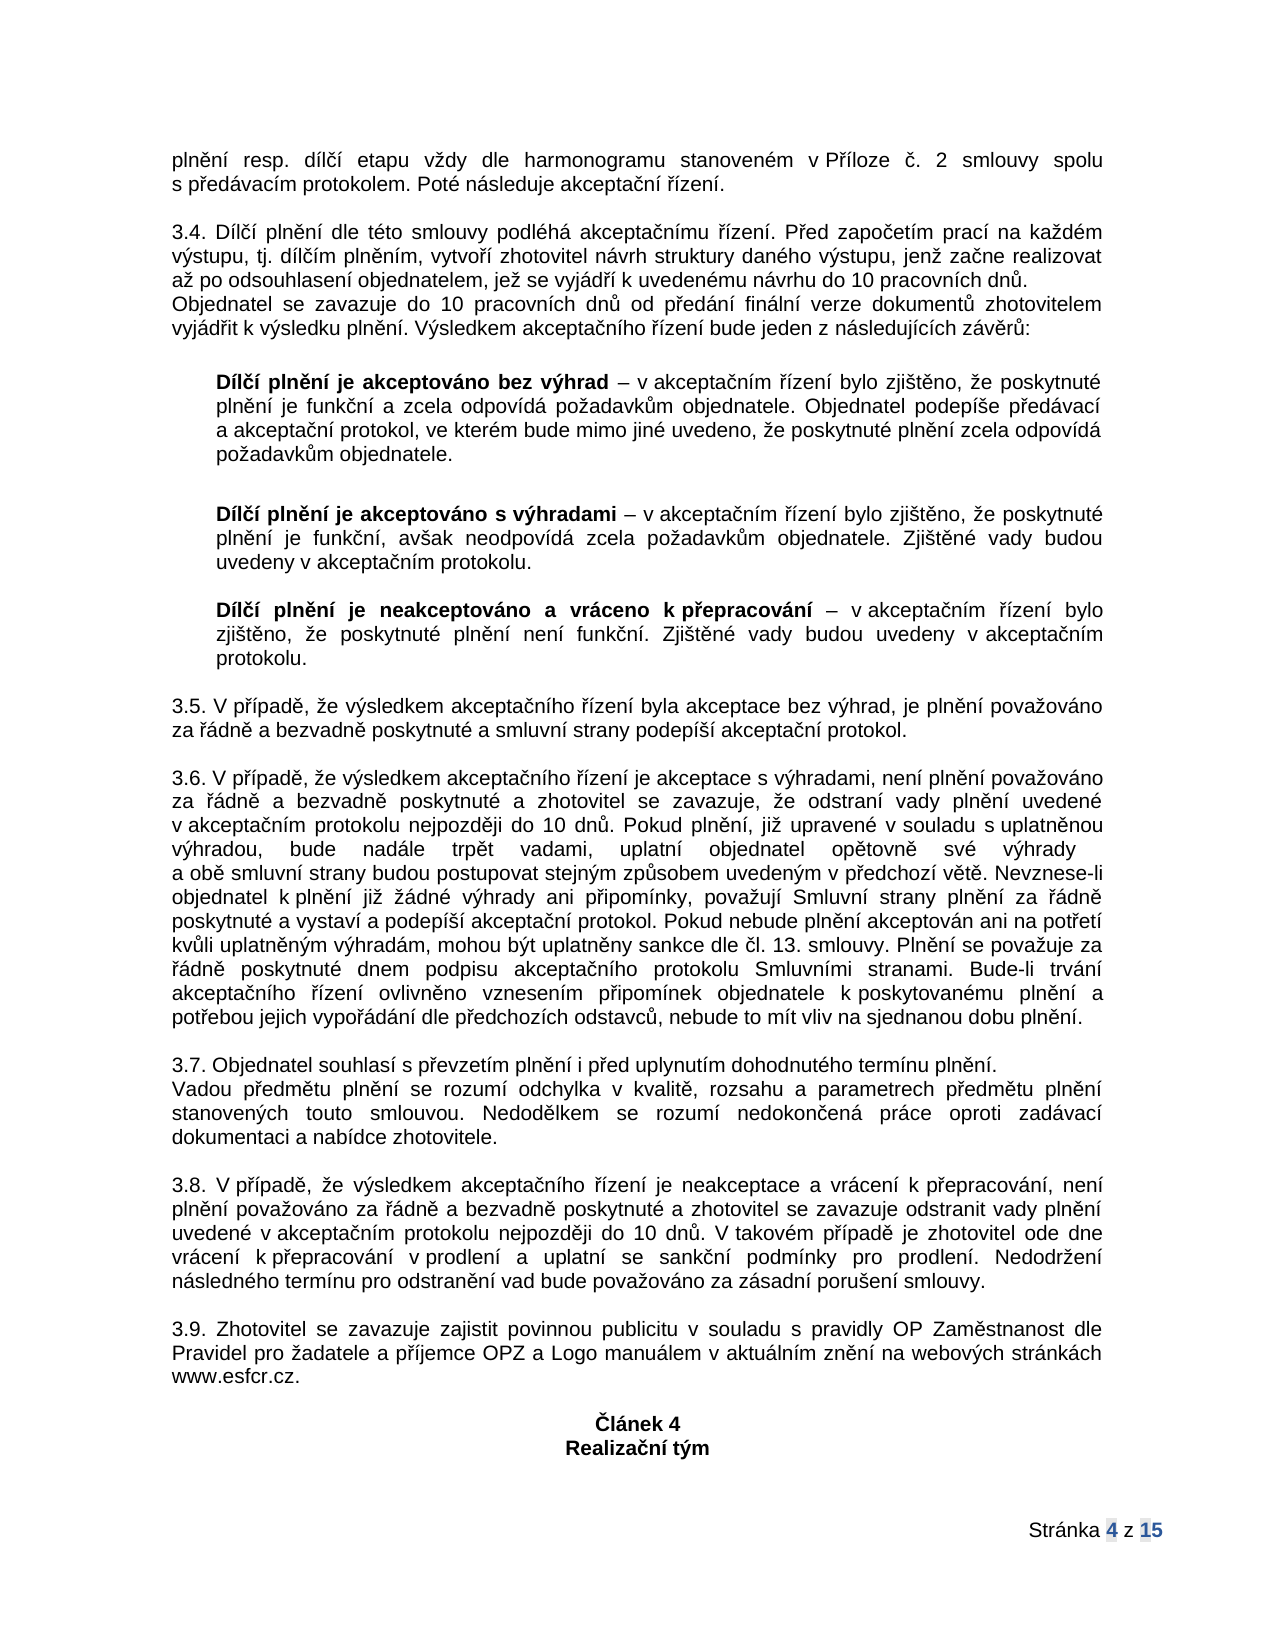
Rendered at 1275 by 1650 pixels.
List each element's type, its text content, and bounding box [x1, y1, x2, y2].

text 3.5. V případě, že výsledkem akceptačního řízení byla akceptace bez výhrad, je plnění považováno za řádně a bezvadně poskytnuté a smluvní strany podepíší akceptační protokol. [172, 693, 1103, 741]
text Objednatel se zavazuje do 10 pracovních dnů od předání finální verze dokumentů zhotovitelem vyjádřit k výsledku plnění. Výsledkem akceptačního řízení bude jeden z následujících závěrů: [172, 291, 1103, 339]
text Dílčí plnění je akceptováno s výhradami – v akceptačním řízení bylo zjištěno, že poskytnuté plnění je funkční, avšak neodpovídá zcela požadavkům objednatele. Zjištěné vady budou uvedeny v akceptačním protokolu. [216, 502, 1103, 574]
text Dílčí plnění je neakceptováno a vráceno k přepracování – v akceptačním řízení bylo zjištěno, že poskytnuté plnění není funkční. Zjištěné vady budou uvedeny v akceptačním protokolu. [216, 598, 1103, 669]
text 3.6. V případě, že výsledkem akceptačního řízení je akceptace s výhradami, není plnění považováno za řádně a bezvadně poskytnuté a zhotovitel se zavazuje, že odstraní vady plnění uvedené v akceptačním protokolu nejpozději do 10 dnů. Pokud plnění, již upravené v souladu s uplatněnou výhradou, bude nadále trpět vadami, uplatní objednatel opětovně své výhrady a obě smluvní strany budou postupovat stejným způsobem uvedeným v předchozí větě. Nevznese-li objednatel k plnění již žádné výhrady ani připomínky, považují Smluvní strany plnění za řádně poskytnuté a vystaví a podepíší akceptační protokol. Pokud nebude plnění akceptován ani na potřetí kvůli uplatněným výhradám, mohou být uplatněny sankce dle čl. 13. smlouvy. Plnění se považuje za řádně poskytnuté dnem podpisu akceptačního protokolu Smluvními stranami. Bude-li trvání akceptačního řízení ovlivněno vznesením připomínek objednatele k poskytovanému plnění a potřebou jejich vypořádání dle předchozích odstavců, nebude to mít vliv na sjednanou dobu plnění. [172, 765, 1103, 1029]
text Vadou předmětu plnění se rozumí odchylka v kvalitě, rozsahu a parametrech předmětu plnění stanovených touto smlouvou. Nedodělkem se rozumí nedokončená práce oproti zadávací dokumentaci a nabídce zhotovitele. [172, 1077, 1103, 1149]
text Dílčí plnění je akceptováno bez výhrad – v akceptačním řízení bylo zjištěno, že poskytnuté plnění je funkční a zcela odpovídá požadavkům objednatele. Objednatel podepíše předávací a akceptační protokol, ve kterém bude mimo jiné uvedeno, že poskytnuté plnění zcela odpovídá požadavkům objednatele. [216, 369, 1102, 465]
text 3.9. Zhotovitel se zavazuje zajistit povinnou publicitu v souladu s pravidly OP Zaměstnanost dle Pravidel pro žadatele a příjemce OPZ a Logo manuálem v aktuálním znění na webových stránkách www.esfcr.cz. [172, 1316, 1103, 1388]
text 3.4. Dílčí plnění dle této smlouvy podléhá akceptačnímu řízení. Před započetím prací na každém výstupu, tj. dílčím plněním, vytvoří zhotovitel návrh struktury daného výstupu, jenž začne realizovat až po odsouhlasení objednatelem, jež se vyjádří k uvedenému návrhu do 10 pracovních dnů. [172, 219, 1103, 291]
text 3.8. V případě, že výsledkem akceptačního řízení je neakceptace a vrácení k přepracování, není plnění považováno za řádně a bezvadně poskytnuté a zhotovitel se zavazuje odstranit vady plnění uvedené v akceptačním protokolu nejpozději do 10 dnů. V takovém případě je zhotovitel ode dne vrácení k přepracování v prodlení a uplatní se sankční podmínky pro prodlení. Nedodržení následného termínu pro odstranění vad bude považováno za zásadní porušení smlouvy. [172, 1173, 1103, 1292]
text Realizační tým [172, 1436, 1103, 1460]
text Článek 4 [172, 1412, 1103, 1436]
text 3.7. Objednatel souhlasí s převzetím plnění i před uplynutím dohodnutého termínu plnění. [172, 1053, 1103, 1077]
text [172, 148, 1103, 196]
